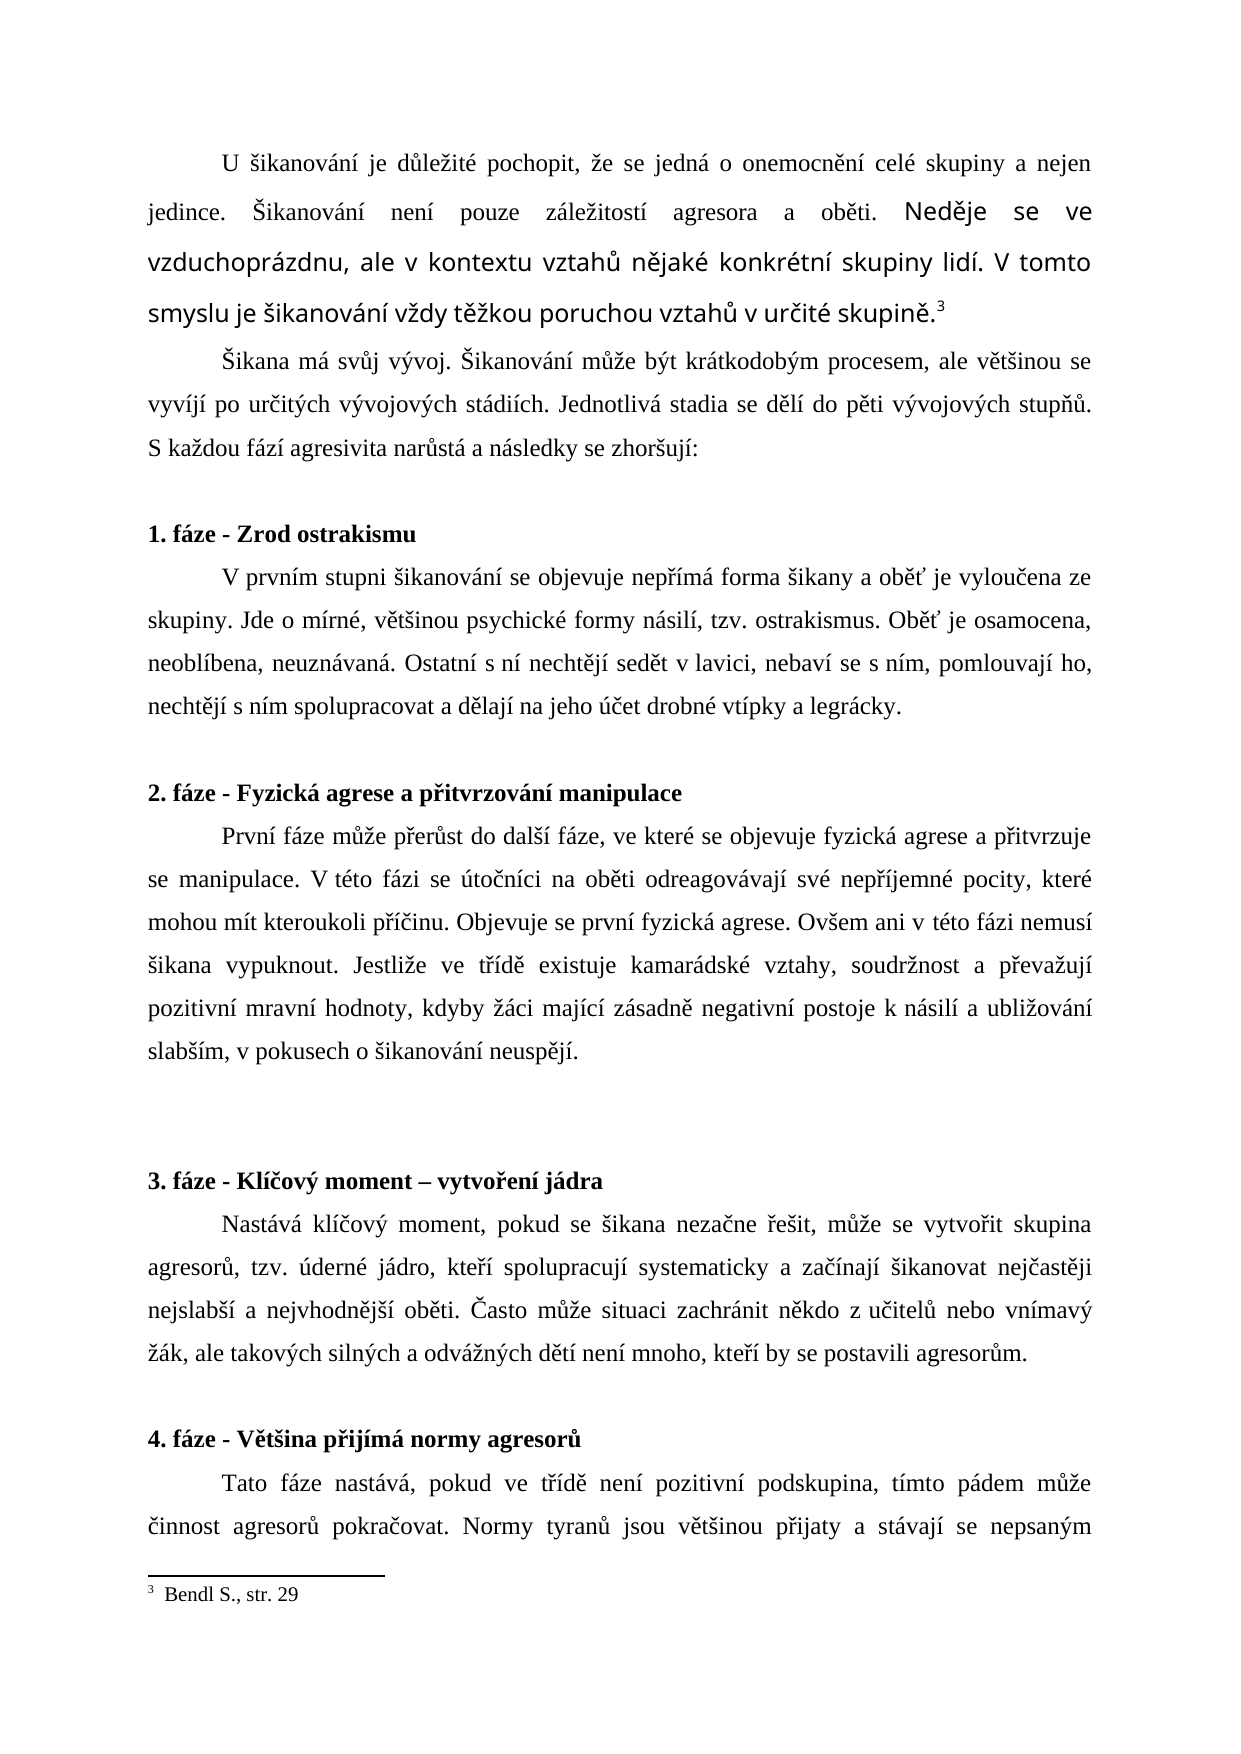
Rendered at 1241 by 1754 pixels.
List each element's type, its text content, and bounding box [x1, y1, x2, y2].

text Šikana má svůj vývoj. Šikanování může být krátkodobým procesem, ale většinou se vyvíjí po určitých vývojových stádiích. Jednotlivá stadia se dělí do pěti vývojových stupňů. S každou fází agresivita narůstá a následky se zhoršují: [148, 346, 1093, 461]
text U šikanování je důležité pochopit, že se jedná o onemocnění celé skupiny a nejen jedince. Šikanování není pouze záležitostí agresora a oběti. Neděje se ve vzduchoprázdnu, ale v kontextu vztahů nějaké konkrétní skupiny lidí. V tomto smyslu je šikanování vždy těžkou poruchou vztahů v určité skupině. [148, 148, 1093, 329]
text První fáze může přerůst do další fáze, ve které se objevuje fyzická agrese a přitvrzuje se manipulace. V této fázi se útočníci na oběti odreagovávají své nepříjemné pocity, které mohou mít kteroukoli příčinu. Objevuje se první fyzická agrese. Ovšem ani v této fázi nemusí šikana vypuknout. Jestliže ve třídě existuje kamarádské vztahy, soudržnost a převažují pozitivní mravní hodnoty, kdyby žáci mající zásadně negativní postoje k násilí a ubližování slabším, v pokusech o šikanování neuspějí. [148, 821, 1093, 1065]
text 2. fáze - Fyzická agrese a přitvrzování manipulace [148, 778, 1093, 806]
text 1. fáze - Zrod ostrakismu [148, 519, 1093, 548]
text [148, 1468, 1093, 1539]
text 3. fáze - Klíčový moment – vytvoření jádra [148, 1166, 1093, 1194]
text 4. fáze - Většina přijímá normy agresorů [148, 1424, 1093, 1453]
text V prvním stupni šikanování se objevuje nepřímá forma šikany a oběť je vyloučena ze skupiny. Jde o mírné, většinou psychické formy násilí, tzv. ostrakismus. Oběť je osamocena, neoblíbena, neuznávaná. Ostatní s ní nechtějí sedět v lavici, nebaví se s ním, pomlouvají ho, nechtějí s ním spolupracovat a dělají na jeho účet drobné vtípky a legrácky. [148, 562, 1093, 720]
text Nastává klíčový moment, pokud se šikana nezačne řešit, může se vytvořit skupina agresorů, tzv. úderné jádro, kteří spolupracují systematicky a začínají šikanovat nejčastěji nejslabší a nejvhodnější oběti. Často může situaci zachránit někdo z učitelů nebo vnímavý žák, ale takových silných a odvážných dětí není mnoho, kteří by se postavili agresorům. [148, 1209, 1093, 1367]
